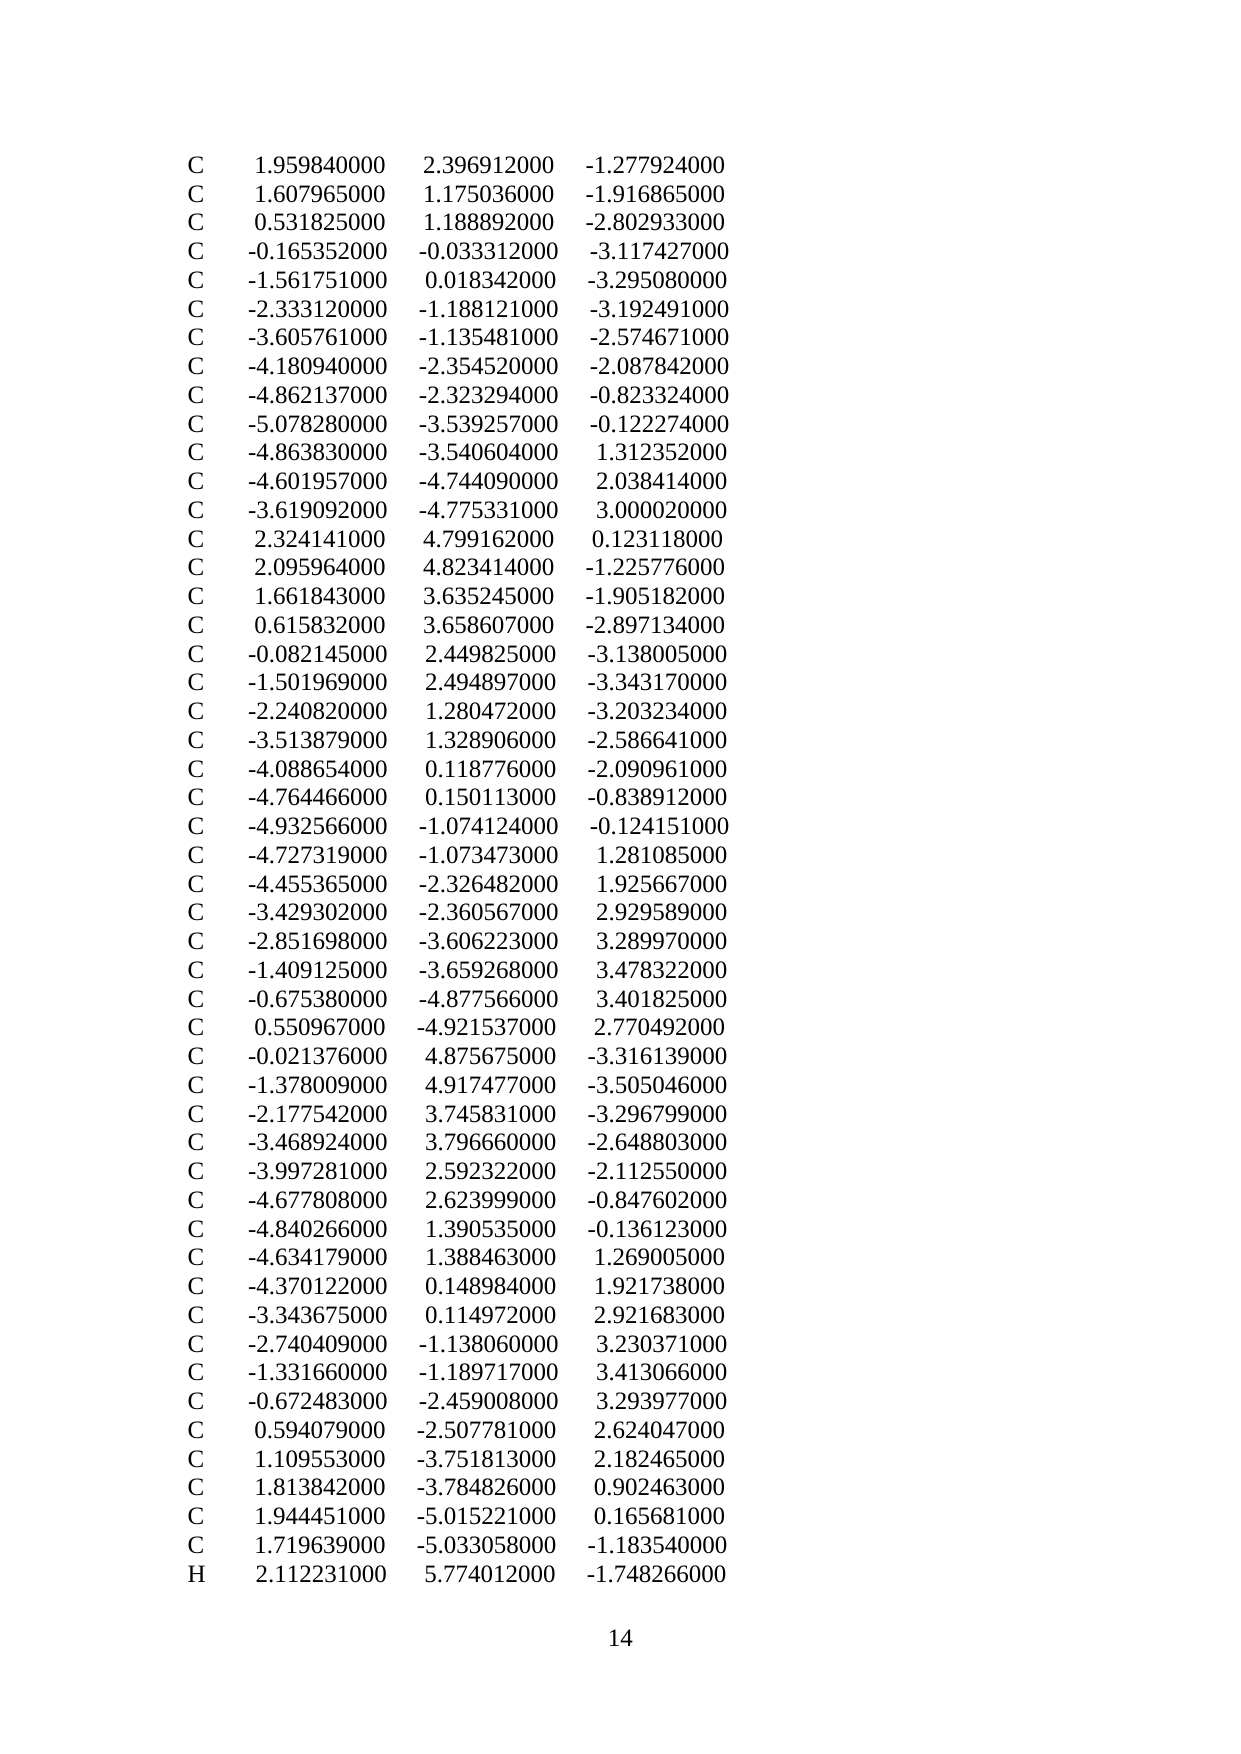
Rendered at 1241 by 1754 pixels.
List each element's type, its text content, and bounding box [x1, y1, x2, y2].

text C 0.594079000 -2.507781000 2.624047000 [187, 1415, 1053, 1444]
text C -2.240820000 1.280472000 -3.203234000 [187, 696, 1053, 725]
text C -2.851698000 -3.606223000 3.289970000 [187, 926, 1053, 955]
text C -1.409125000 -3.659268000 3.478322000 [187, 955, 1053, 984]
text C -1.331660000 -1.189717000 3.413066000 [187, 1357, 1053, 1386]
text C 1.813842000 -3.784826000 0.902463000 [187, 1472, 1053, 1501]
text C -3.619092000 -4.775331000 3.000020000 [187, 495, 1053, 524]
text C 1.719639000 -5.033058000 -1.183540000 [187, 1530, 1053, 1559]
text C 0.615832000 3.658607000 -2.897134000 [187, 610, 1053, 639]
text C -2.333120000 -1.188121000 -3.192491000 [187, 294, 1053, 322]
text C -4.634179000 1.388463000 1.269005000 [187, 1242, 1053, 1271]
text C -4.764466000 0.150113000 -0.838912000 [187, 782, 1053, 811]
text C -3.429302000 -2.360567000 2.929589000 [187, 897, 1053, 926]
text C 1.109553000 -3.751813000 2.182465000 [187, 1444, 1053, 1472]
text C 0.550967000 -4.921537000 2.770492000 [187, 1012, 1053, 1041]
text C -4.455365000 -2.326482000 1.925667000 [187, 869, 1053, 897]
text C -0.021376000 4.875675000 -3.316139000 [187, 1041, 1053, 1070]
text C 1.959840000 2.396912000 -1.277924000 [187, 150, 1053, 179]
text C -4.840266000 1.390535000 -0.136123000 [187, 1214, 1053, 1242]
text C -2.177542000 3.745831000 -3.296799000 [187, 1099, 1053, 1127]
text C -1.561751000 0.018342000 -3.295080000 [187, 265, 1053, 294]
text C -4.727319000 -1.073473000 1.281085000 [187, 840, 1053, 869]
text C -1.501969000 2.494897000 -3.343170000 [187, 667, 1053, 696]
text C 1.661843000 3.635245000 -1.905182000 [187, 581, 1053, 610]
text C -4.088654000 0.118776000 -2.090961000 [187, 754, 1053, 782]
text C 2.324141000 4.799162000 0.123118000 [187, 524, 1053, 552]
text C -0.672483000 -2.459008000 3.293977000 [187, 1386, 1053, 1415]
text C -5.078280000 -3.539257000 -0.122274000 [187, 409, 1053, 437]
text C -3.468924000 3.796660000 -2.648803000 [187, 1127, 1053, 1156]
text C -4.932566000 -1.074124000 -0.124151000 [187, 811, 1053, 840]
text C 1.944451000 -5.015221000 0.165681000 [187, 1501, 1053, 1530]
text H 2.112231000 5.774012000 -1.748266000 [187, 1559, 1053, 1587]
text C -3.997281000 2.592322000 -2.112550000 [187, 1156, 1053, 1185]
text C -4.180940000 -2.354520000 -2.087842000 [187, 351, 1053, 380]
text C -1.378009000 4.917477000 -3.505046000 [187, 1070, 1053, 1099]
text C -3.343675000 0.114972000 2.921683000 [187, 1300, 1053, 1329]
text C -4.862137000 -2.323294000 -0.823324000 [187, 380, 1053, 409]
text C -0.165352000 -0.033312000 -3.117427000 [187, 236, 1053, 265]
text C -4.601957000 -4.744090000 2.038414000 [187, 466, 1053, 495]
text C -4.370122000 0.148984000 1.921738000 [187, 1271, 1053, 1300]
text C 0.531825000 1.188892000 -2.802933000 [187, 207, 1053, 236]
text C -3.513879000 1.328906000 -2.586641000 [187, 725, 1053, 754]
text C 1.607965000 1.175036000 -1.916865000 [187, 179, 1053, 207]
text C -4.677808000 2.623999000 -0.847602000 [187, 1185, 1053, 1214]
text C 2.095964000 4.823414000 -1.225776000 [187, 552, 1053, 581]
text C -4.863830000 -3.540604000 1.312352000 [187, 437, 1053, 466]
text C -2.740409000 -1.138060000 3.230371000 [187, 1329, 1053, 1357]
text C -0.082145000 2.449825000 -3.138005000 [187, 639, 1053, 667]
text C -3.605761000 -1.135481000 -2.574671000 [187, 322, 1053, 351]
text C -0.675380000 -4.877566000 3.401825000 [187, 984, 1053, 1012]
